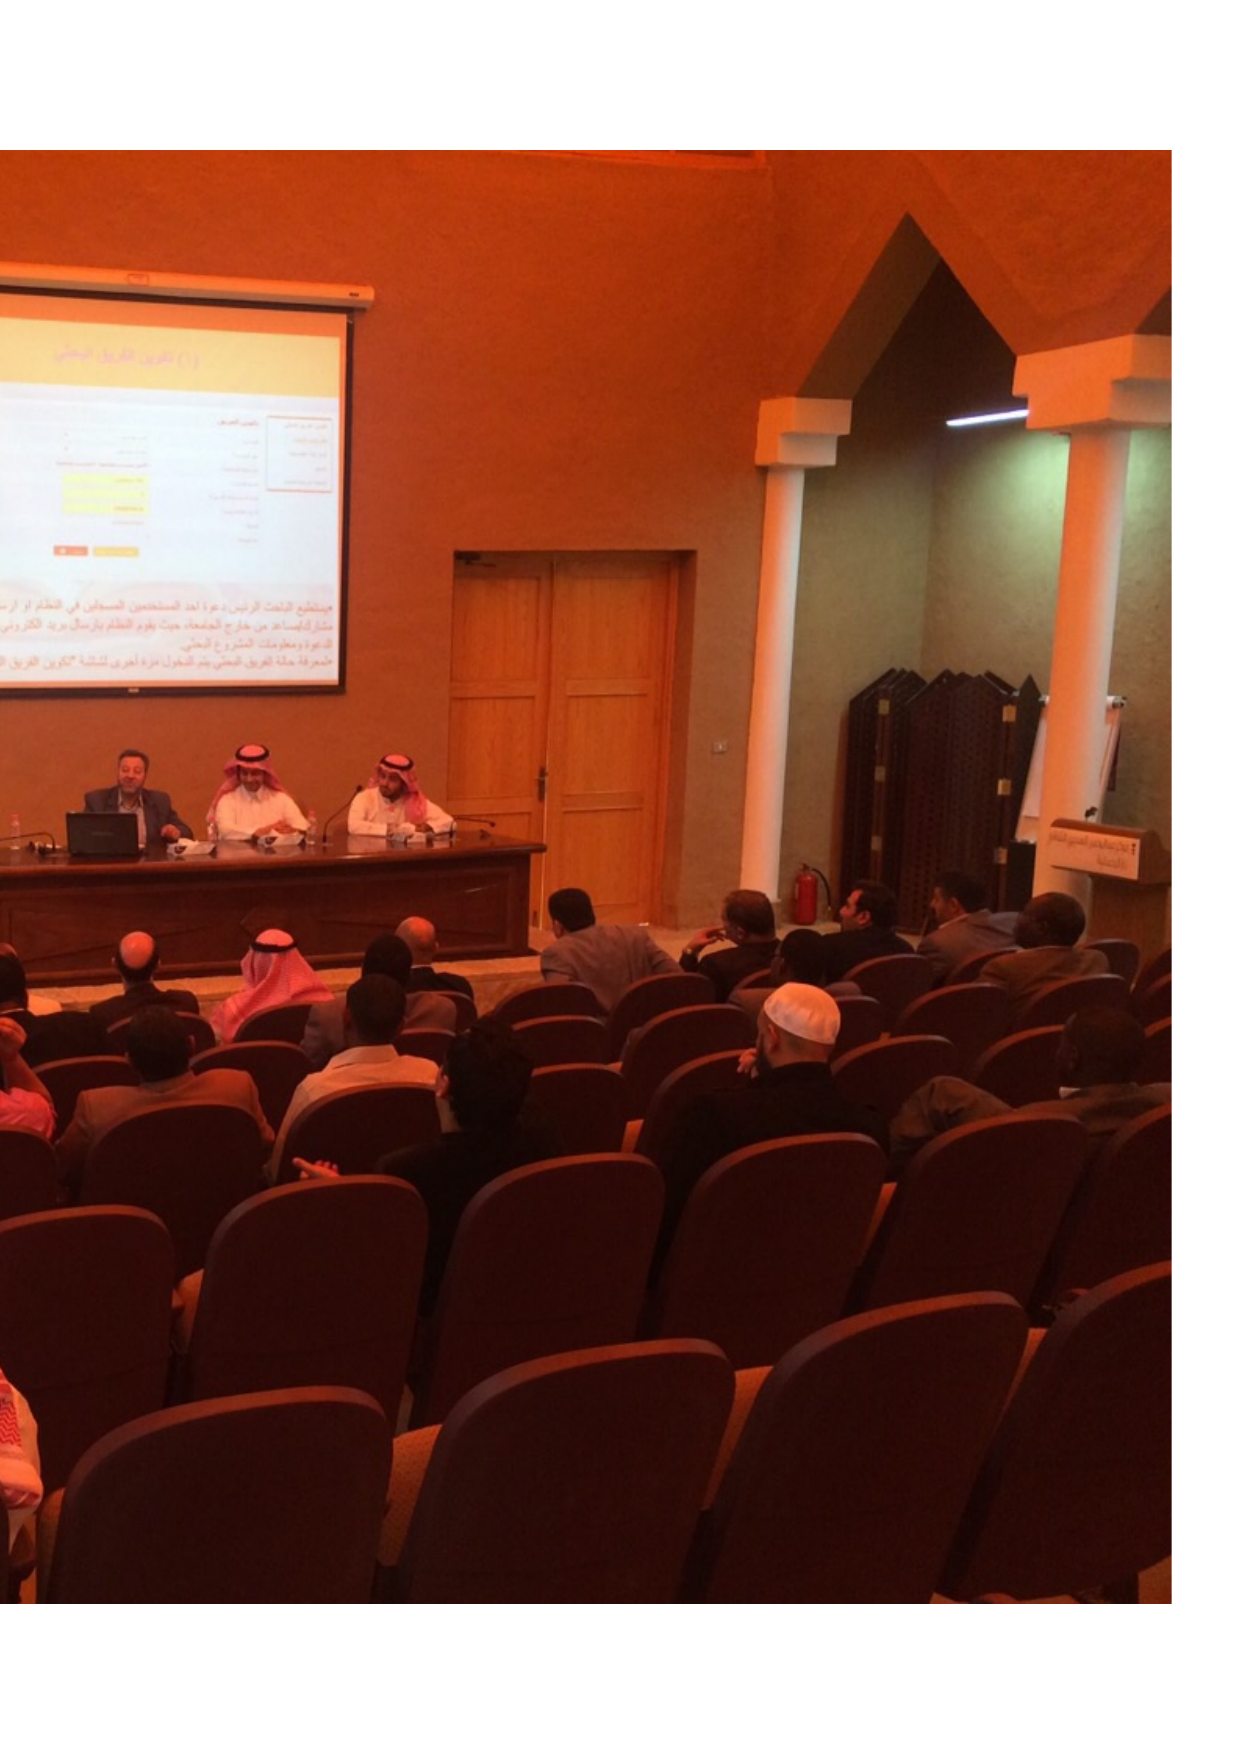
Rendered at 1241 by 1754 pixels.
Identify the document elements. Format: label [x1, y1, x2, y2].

picture [0, 150, 1172, 1604]
